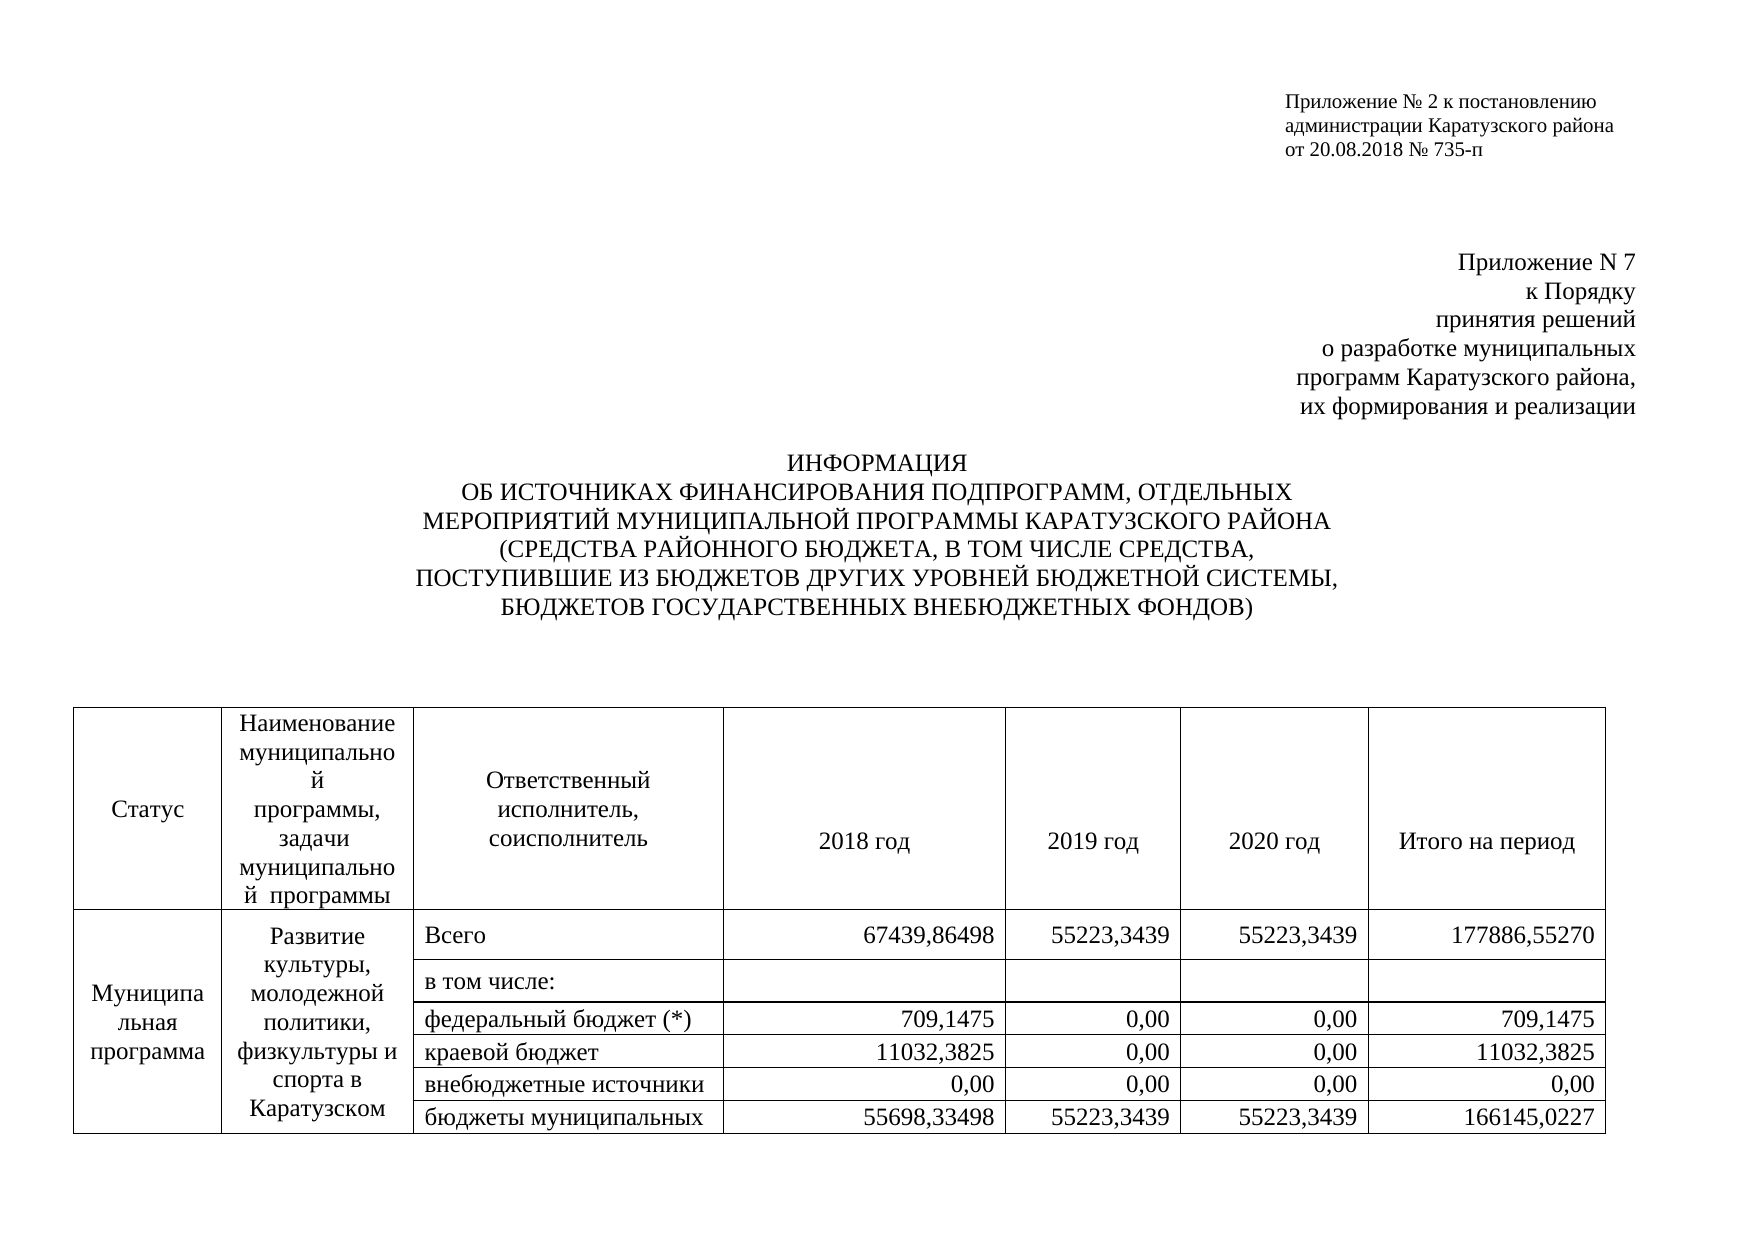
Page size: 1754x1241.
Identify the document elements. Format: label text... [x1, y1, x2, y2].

table_cell [724, 960, 1005, 1001]
text ПОСТУПИВШИЕ ИЗ БЮДЖЕТОВ ДРУГИХ УРОВНЕЙ БЮДЖЕТНОЙ СИСТЕМЫ, [118, 563, 1636, 592]
table_header Наименование муниципальной программы, задачи муниципальной программы [222, 708, 413, 909]
table_cell 709,1475 [1369, 1003, 1605, 1034]
subtitle Приложение № 2 к постановлению [118, 88, 1636, 113]
table_header [1006, 708, 1180, 771]
text к Порядку [118, 276, 1636, 304]
table_header [724, 708, 1005, 771]
table_cell 55223,3439 [1181, 910, 1368, 959]
table_cell 2019 год [1006, 771, 1180, 909]
table_cell Развитие культуры, молодежной политики, физкультуры и спорта в Каратузском районе [222, 910, 413, 1133]
table_cell Муниципальная программа [74, 910, 221, 1133]
table_cell 0,00 [1006, 1035, 1180, 1067]
table_cell 2020 год [1181, 771, 1368, 909]
table_cell 0,00 [1369, 1068, 1605, 1100]
table_cell 55223,3439 [1181, 1101, 1368, 1133]
text БЮДЖЕТОВ ГОСУДАРСТВЕННЫХ ВНЕБЮДЖЕТНЫХ ФОНДОВ) [118, 592, 1636, 621]
table_header Статус [74, 708, 221, 909]
table_cell 55698,33498 [724, 1101, 1005, 1133]
text программ Каратузского района, [118, 362, 1636, 391]
table_cell Всего [414, 910, 723, 959]
table_header [1181, 708, 1368, 771]
table_cell внебюджетные источники [414, 1068, 723, 1100]
text (СРЕДСТВА РАЙОННОГО БЮДЖЕТА, В ТОМ ЧИСЛЕ СРЕДСТВА, [118, 534, 1636, 563]
table_cell 166145,0227 [1369, 1101, 1605, 1133]
table_header Ответственный исполнитель, соисполнитель [414, 708, 723, 909]
table_cell 11032,3825 [724, 1035, 1005, 1067]
text от 20.08.2018 № 735-п [118, 137, 1636, 161]
table_cell 0,00 [1006, 1068, 1180, 1100]
table_cell 2018 год [724, 771, 1005, 909]
table_cell [1006, 960, 1180, 1001]
table_cell 177886,55270 [1369, 910, 1605, 959]
table_cell 0,00 [1006, 1003, 1180, 1034]
table_cell 0,00 [1181, 1068, 1368, 1100]
table_cell [1369, 960, 1605, 1001]
table_cell 67439,86498 [724, 910, 1005, 959]
text Приложение N 7 [118, 247, 1636, 276]
table_header [1369, 708, 1605, 771]
table_cell федеральный бюджет (*) [414, 1003, 723, 1034]
table_cell [1181, 960, 1368, 1001]
table_cell 709,1475 [724, 1003, 1005, 1034]
table_cell 11032,3825 [1369, 1035, 1605, 1067]
table_cell 55223,3439 [1006, 910, 1180, 959]
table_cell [414, 1101, 723, 1133]
table_cell 0,00 [1181, 1003, 1368, 1034]
text ИНФОРМАЦИЯ [118, 448, 1636, 477]
table_cell 0,00 [1181, 1035, 1368, 1067]
text принятия решений [118, 304, 1636, 333]
text администрации Каратузского района [118, 113, 1636, 137]
text их формирования и реализации [118, 391, 1636, 419]
table_cell в том числе: [414, 960, 723, 1001]
text о разработке муниципальных [118, 333, 1636, 362]
table_cell 55223,3439 [1006, 1101, 1180, 1133]
table_cell краевой бюджет [414, 1035, 723, 1067]
table_cell Итого на период [1369, 771, 1605, 909]
table_cell 0,00 [724, 1068, 1005, 1100]
text МЕРОПРИЯТИЙ МУНИЦИПАЛЬНОЙ ПРОГРАММЫ КАРАТУЗСКОГО РАЙОНА [118, 506, 1636, 534]
text ОБ ИСТОЧНИКАХ ФИНАНСИРОВАНИЯ ПОДПРОГРАММ, ОТДЕЛЬНЫХ [118, 477, 1636, 506]
